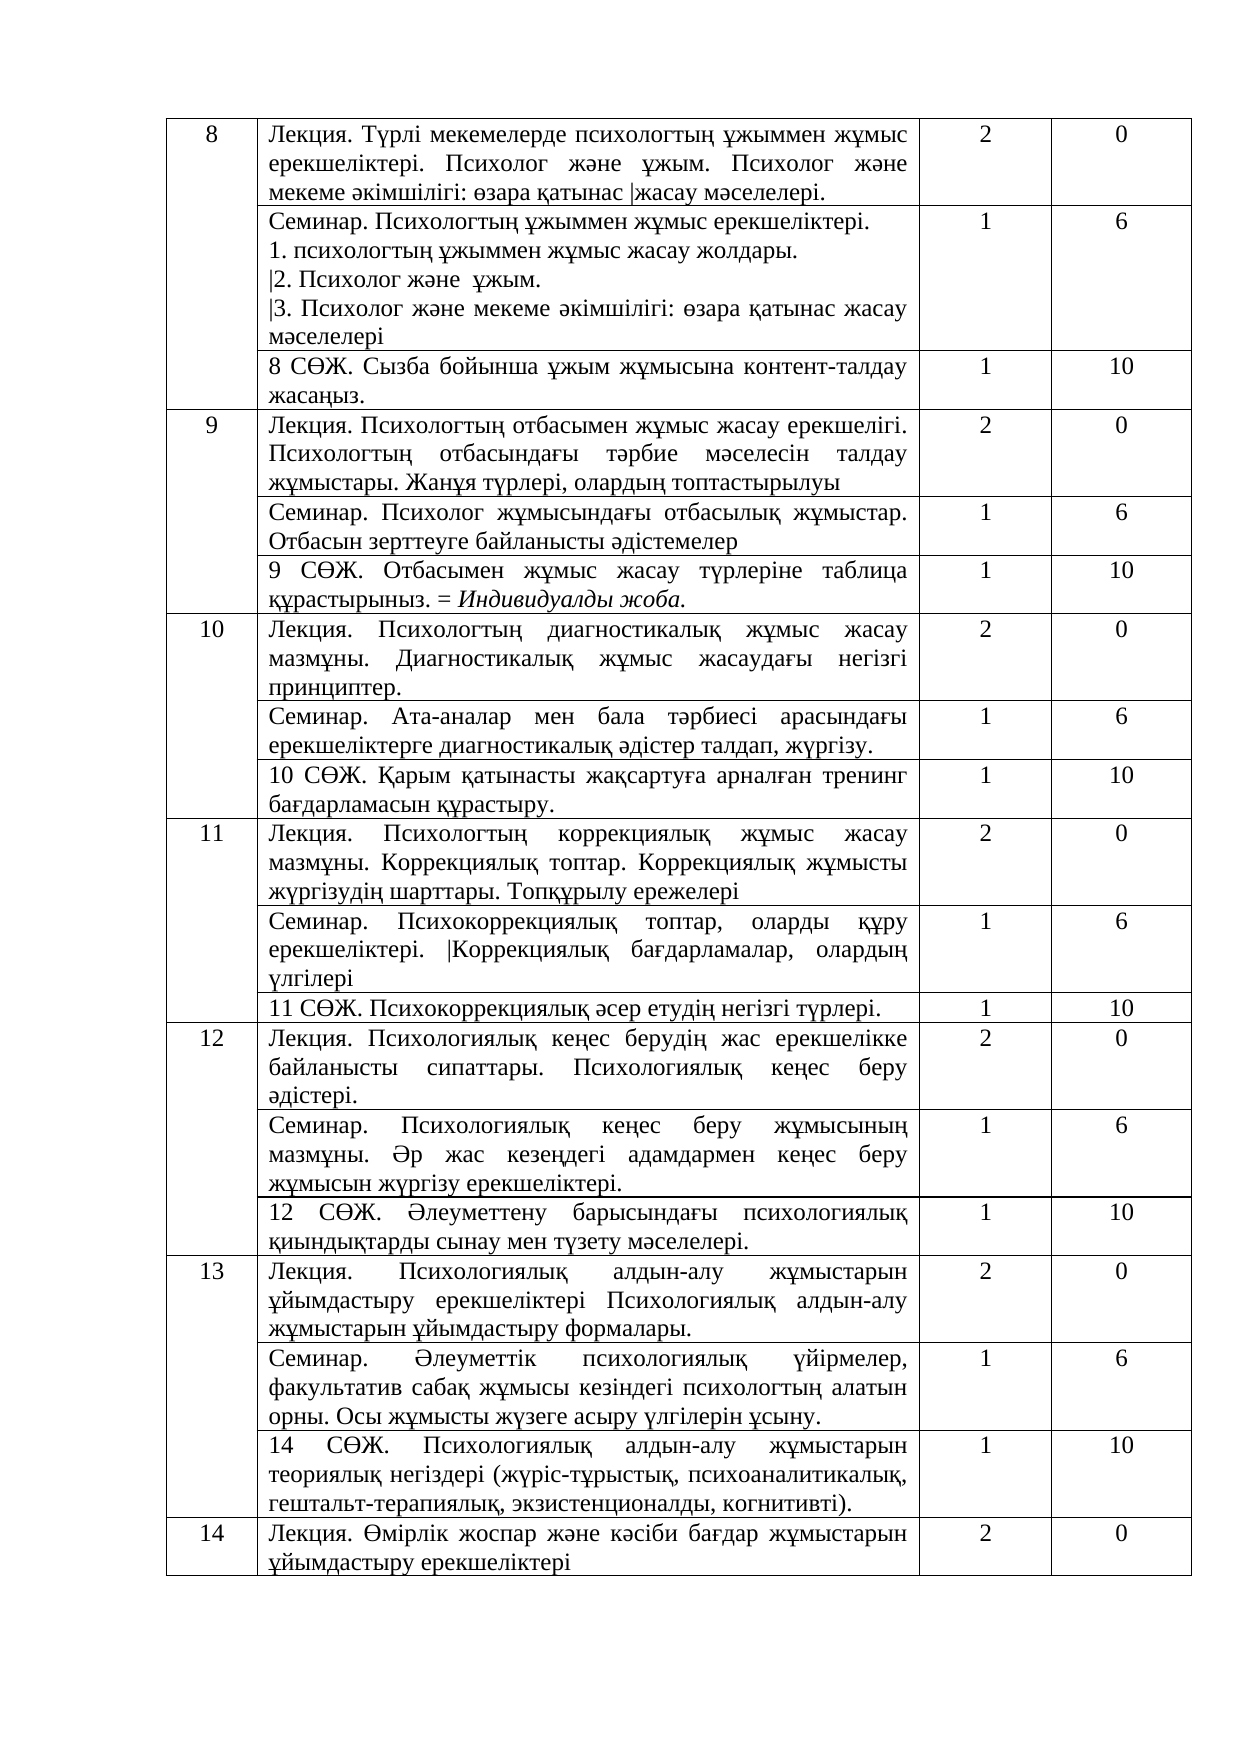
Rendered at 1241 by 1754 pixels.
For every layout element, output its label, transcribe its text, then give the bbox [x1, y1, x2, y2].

table_cell 2 [920, 410, 1051, 496]
table_cell 10 [1052, 993, 1191, 1022]
table_cell 14 [167, 1518, 257, 1575]
table_cell Семинар. Ата-аналар мен бала тәрбиесі арасындағы ерекшеліктерге диагностикалық әдістер талдап, жүргізу. [258, 701, 919, 759]
table_cell 11 [167, 819, 257, 1022]
table_cell 10 [1052, 1431, 1191, 1517]
table_cell 1 [920, 1343, 1051, 1429]
table_cell Лекция. Психологтың диагностикалық жұмыс жасау мазмұны. Диагностикалық жұмыс жасаудағы негізгі принциптер. [258, 614, 919, 700]
table_cell Лекция. Психологтың отбасымен жұмыс жасау ерекшелігі. Психологтың отбасындағы тәрбие мәселесін талдау жұмыстары. Жанұя түрлері, олардың топтастырылуы [258, 410, 919, 496]
table_cell Семинар. Психологиялық кеңес беру жұмысының мазмұны. Әр жас кезеңдегі адамдармен кеңес беру жұмысын жүргізу ерекшеліктері. [258, 1110, 919, 1196]
table_cell 2 [920, 1518, 1051, 1575]
table_cell Семинар. Психолог жұмысындағы отбасылық жұмыстар. Отбасын зерттеуге байланысты әдістемелер [258, 497, 919, 554]
table_cell Лекция. Психологтың коррекциялық жұмыс жасау мазмұны. Коррекциялық топтар. Коррекциялық жұмысты жүргізудің шарттары. Топқұрылу ережелері [258, 819, 919, 905]
table_cell 10 [167, 614, 257, 817]
table_cell 14 СӨЖ. Психологиялық алдын-алу жұмыстарын теориялық негіздері (жүріс-тұрыстық, психоаналитикалық, гештальт-терапиялық, экзистенционалды, когнитивті). [258, 1431, 919, 1517]
table_cell 0 [1052, 614, 1191, 700]
table_cell 1 [920, 1198, 1051, 1255]
table_cell 1 [920, 760, 1051, 817]
table_cell 1 [920, 993, 1051, 1022]
table_cell 10 [1052, 351, 1191, 409]
table_cell 9 СӨЖ. Отбасымен жұмыс жасау түрлеріне таблица құрастырыныз. = Индивидуалды жоба. [258, 556, 919, 613]
table_cell 12 [167, 1023, 257, 1255]
table_cell 1 [920, 701, 1051, 759]
table_cell 2 [920, 119, 1051, 205]
table_cell 10 [1052, 1198, 1191, 1255]
table_cell 6 [1052, 1110, 1191, 1196]
table_cell Семинар. Психокоррекциялық топтар, оларды құру ерекшеліктері. |Коррекциялық бағдарламалар, олардың үлгілері [258, 906, 919, 992]
table_cell 10 [1052, 556, 1191, 613]
table_cell Семинар. Әлеуметтік психологиялық үйірмелер, факультатив сабақ жұмысы кезіндегі психологтың алатын орны. Осы жұмысты жүзеге асыру үлгілерін ұсыну. [258, 1343, 919, 1429]
table_cell Лекция. Түрлі мекемелерде психологтың ұжыммен жұмыс ерекшеліктері. Психолог және ұжым. Психолог және мекеме әкімшілігі: өзара қатынас |жасау мәселелері. [258, 119, 919, 205]
table_cell 0 [1052, 410, 1191, 496]
table_cell Лекция. Психологиялық алдын-алу жұмыстарын ұйымдастыру ерекшеліктері Психологиялық алдын-алу жұмыстарын ұйымдастыру формалары. [258, 1256, 919, 1342]
table_cell 10 [1052, 760, 1191, 817]
table_cell 6 [1052, 701, 1191, 759]
table_cell 1 [920, 351, 1051, 409]
table_cell 10 СӨЖ. Қарым қатынасты жақсартуға арналған тренинг бағдарламасын құрастыру. [258, 760, 919, 817]
table_cell 0 [1052, 1023, 1191, 1109]
table_cell 12 СӨЖ. Әлеуметтену барысындағы психологиялық қиындықтарды сынау мен түзету мәселелері. [258, 1198, 919, 1255]
table_cell 1 [920, 906, 1051, 992]
table_cell 1 [920, 497, 1051, 554]
table_cell 1 [920, 1431, 1051, 1517]
table_cell 2 [920, 1023, 1051, 1109]
table_cell 8 [167, 119, 257, 409]
table_cell 0 [1052, 819, 1191, 905]
table_cell 1 [920, 556, 1051, 613]
table_cell 6 [1052, 906, 1191, 992]
table_cell Лекция. Психологиялық кеңес берудің жас ерекшелікке байланысты сипаттары. Психологиялық кеңес беру әдістері. [258, 1023, 919, 1109]
table_cell 6 [1052, 497, 1191, 554]
table_cell 0 [1052, 1518, 1191, 1575]
table_cell 1 [920, 1110, 1051, 1196]
table_cell 1 [920, 206, 1051, 350]
table_cell Лекция. Өмірлік жоспар және кәсіби бағдар жұмыстарын ұйымдастыру ерекшеліктері [258, 1518, 919, 1575]
table_cell 11 СӨЖ. Психокоррекциялық әсер етудің негізгі түрлері. [258, 993, 919, 1022]
table_cell 0 [1052, 1256, 1191, 1342]
table_cell 2 [920, 614, 1051, 700]
table_cell 9 [167, 410, 257, 613]
table_cell 6 [1052, 206, 1191, 350]
table_cell 8 СӨЖ. Сызба бойынша ұжым жұмысына контент-талдау жасаңыз. [258, 351, 919, 409]
table_cell 2 [920, 1256, 1051, 1342]
table_cell 0 [1052, 119, 1191, 205]
table_cell 13 [167, 1256, 257, 1517]
table_cell 2 [920, 819, 1051, 905]
table_cell Семинар. Психологтың ұжыммен жұмыс ерекшеліктері. 1. психологтың ұжыммен жұмыс жасау жолдары. |2. Психолог және ұжым. |3. Психолог және мекеме әкімшілігі: өзара қатынас жасау мәселелері [258, 206, 919, 350]
table_cell 6 [1052, 1343, 1191, 1429]
